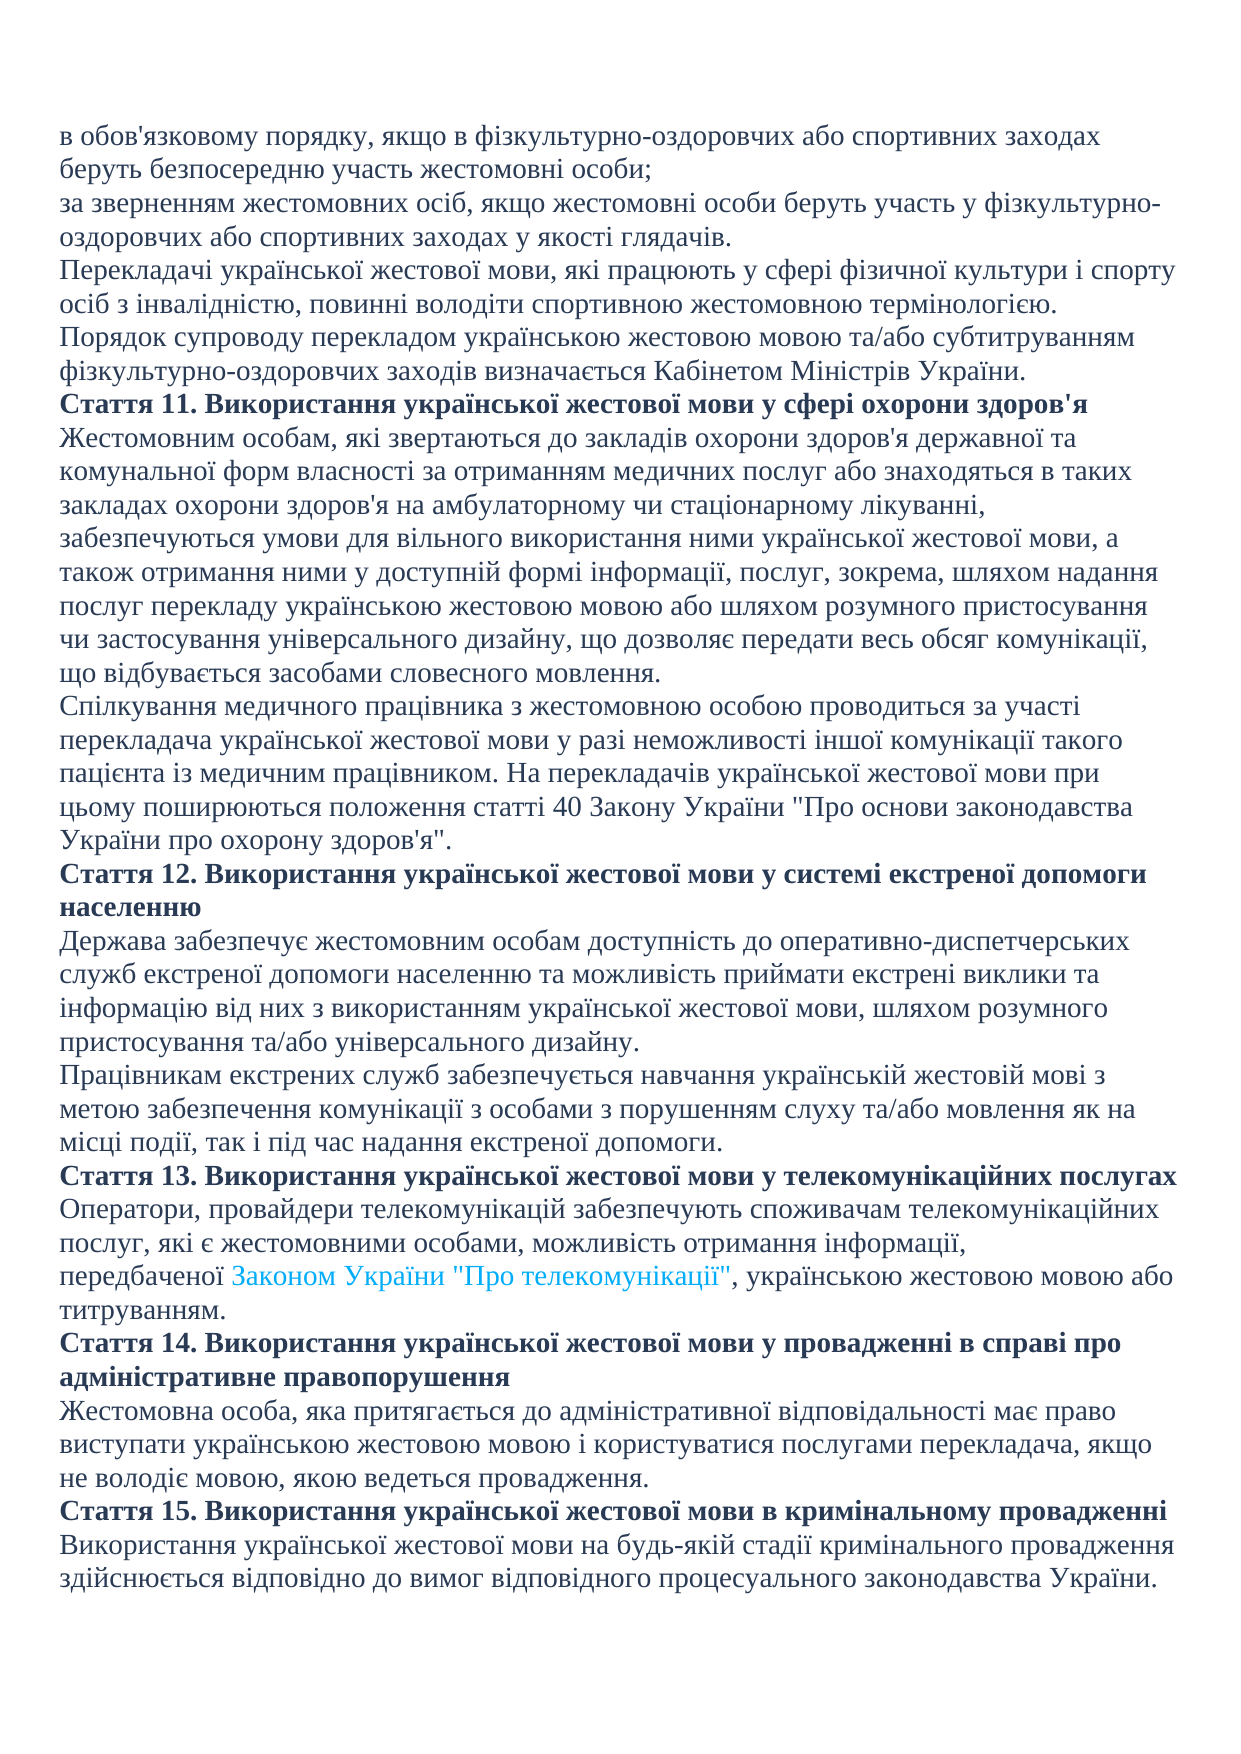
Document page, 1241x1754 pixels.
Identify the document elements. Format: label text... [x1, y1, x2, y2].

text Оператори, провайдери телекомунікацій забезпечують споживачам телекомунікаційних послуг, які є жестомовними особами, можливість отримання інформації, передбаченої Законом України "Про телекомунікації", українською жестовою мовою або титруванням. [59, 1191, 1181, 1326]
text Стаття 15. Використання української жестової мови в кримінальному провадженні [59, 1493, 1181, 1527]
text Стаття 13. Використання української жестової мови у телекомунікаційних послугах [59, 1158, 1181, 1191]
text Порядок супроводу перекладом українською жестовою мовою та/або субтитруванням фізкультурно-оздоровчих заходів визначається Кабінетом Міністрів України. [59, 319, 1181, 386]
text Стаття 14. Використання української жестової мови у провадженні в справі про адміністративне правопорушення [59, 1326, 1181, 1393]
text Використання української жестової мови на будь-якій стадії кримінального провадження здійснюється відповідно до вимог відповідного процесуального законодавства України. [59, 1527, 1181, 1594]
text Держава забезпечує жестомовним особам доступність до оперативно-диспетчерських служб екстреної допомоги населенню та можливість приймати екстрені виклики та інформацію від них з використанням української жестової мови, шляхом розумного пристосування та/або універсального дизайну. [59, 923, 1181, 1057]
text за зверненням жестомовних осіб, якщо жестомовні особи беруть участь у фізкультурно-оздоровчих або спортивних заходах у якості глядачів. [59, 185, 1181, 252]
text Перекладачі української жестової мови, які працюють у сфері фізичної культури і спорту осіб з інвалідністю, повинні володіти спортивною жестомовною термінологією. [59, 252, 1181, 319]
text Стаття 12. Використання української жестової мови у системі екстреної допомоги населенню [59, 856, 1181, 923]
text Жестомовна особа, яка притягається до адміністративної відповідальності має право виступати українською жестовою мовою і користуватися послугами перекладача, якщо не володіє мовою, якою ведеться провадження. [59, 1393, 1181, 1493]
text Працівникам екстрених служб забезпечується навчання українській жестовій мові з метою забезпечення комунікації з особами з порушенням слуху та/або мовлення як на місці події, так і під час надання екстреної допомоги. [59, 1057, 1181, 1158]
text Жестомовним особам, які звертаються до закладів охорони здоров'я державної та комунальної форм власності за отриманням медичних послуг або знаходяться в таких закладах охорони здоров'я на амбулаторному чи стаціонарному лікуванні, забезпечуються умови для вільного використання ними української жестової мови, а також отримання ними у доступній формі інформації, послуг, зокрема, шляхом надання послуг перекладу українською жестовою мовою або шляхом розумного пристосування чи застосування універсального дизайну, що дозволяє передати весь обсяг комунікації, що відбувається засобами словесного мовлення. [59, 420, 1181, 688]
text Спілкування медичного працівника з жестомовною особою проводиться за участі перекладача української жестової мови у разі неможливості іншої комунікації такого пацієнта із медичним працівником. На перекладачів української жестової мови при цьому поширюються положення статті 40 Закону України "Про основи законодавства України про охорону здоров'я". [59, 688, 1181, 856]
text Стаття 11. Використання української жестової мови у сфері охорони здоров'я [59, 386, 1181, 420]
text в обов'язковому порядку, якщо в фізкультурно-оздоровчих або спортивних заходах беруть безпосередню участь жестомовні особи; [59, 118, 1181, 185]
